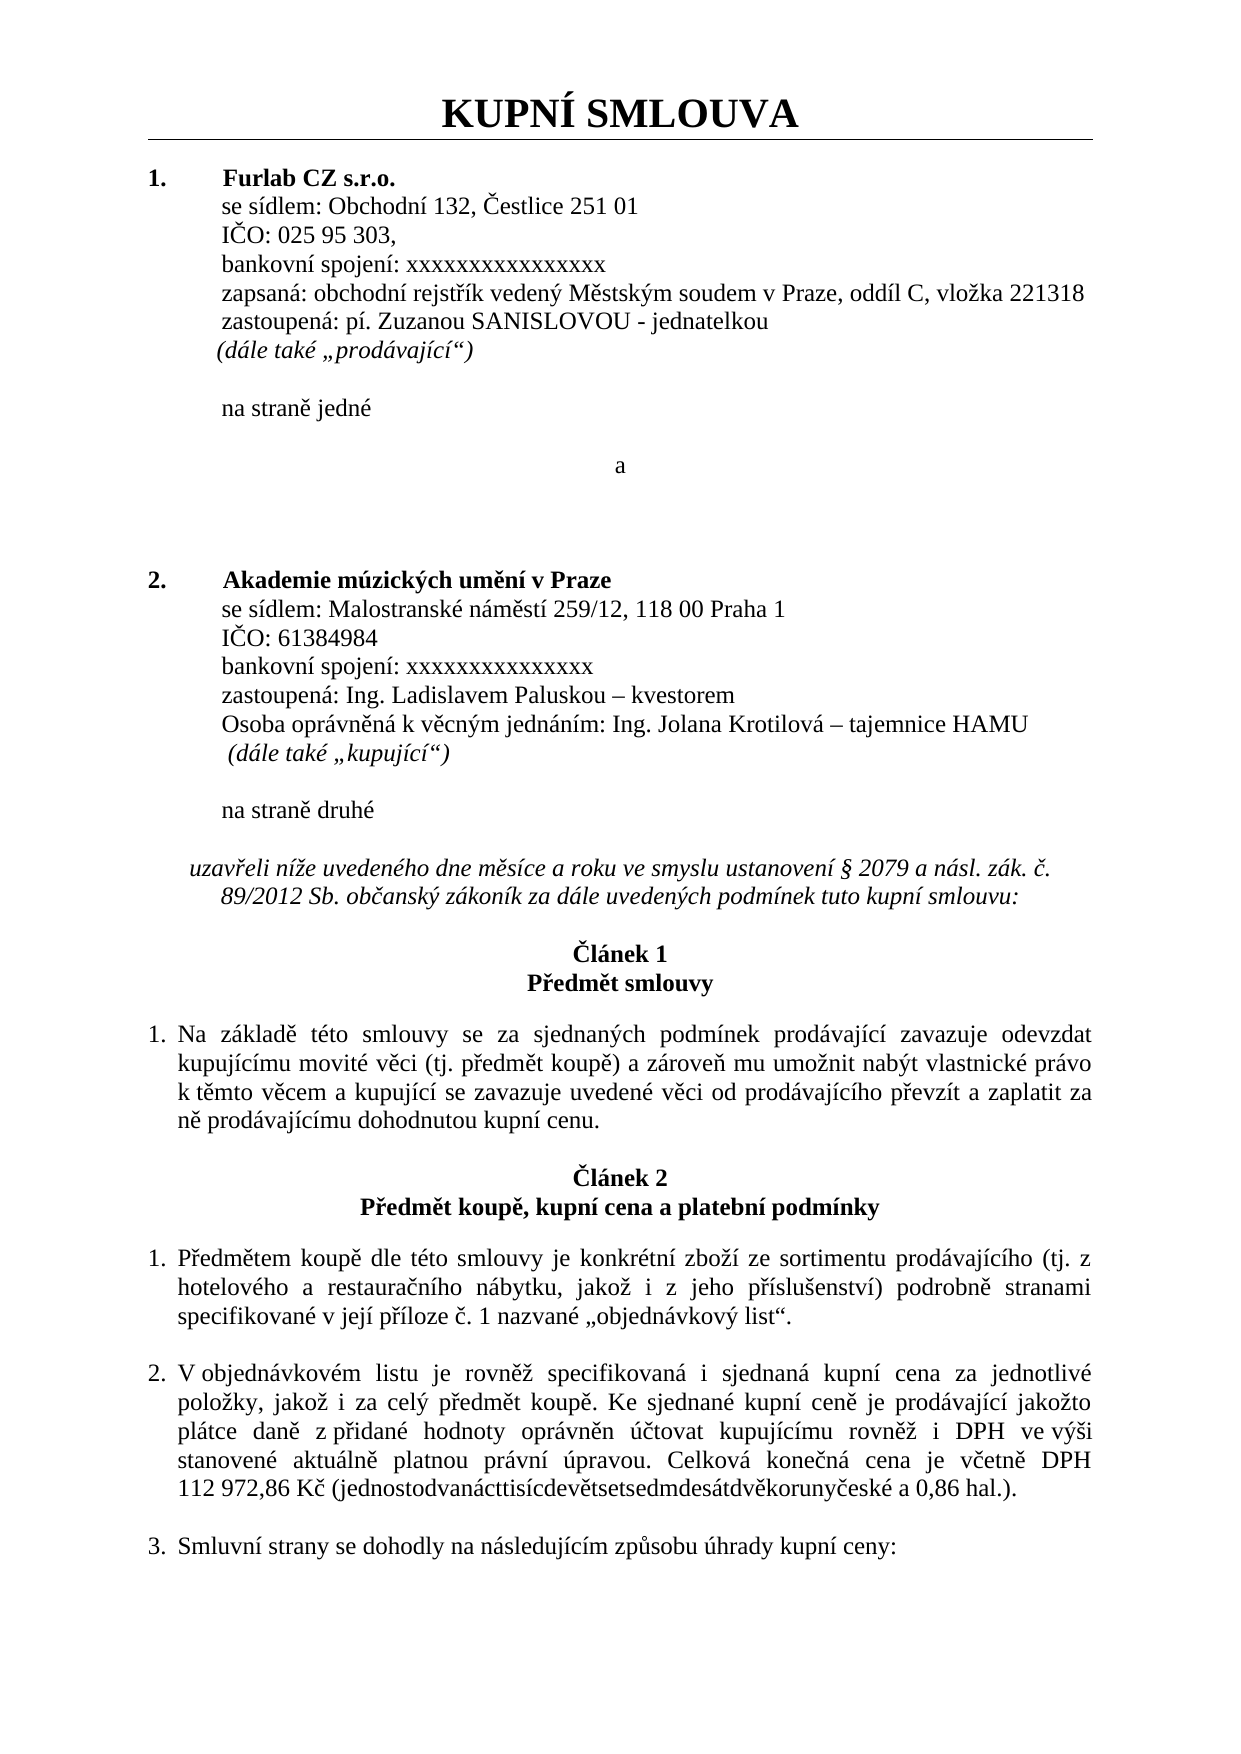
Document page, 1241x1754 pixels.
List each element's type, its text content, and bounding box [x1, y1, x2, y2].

text zastoupená: pí. Zuzanou SANISLOVOU - jednatelkou [148, 306, 1093, 335]
text 2. Akademie múzických umění v Praze [148, 565, 1093, 594]
text IČO: 61384984 [221, 623, 1093, 651]
subtitle Článek 2 [148, 1163, 1093, 1192]
list Na základě této smlouvy se za sjednaných podmínek prodávající zavazuje odevzdat kupujícímu movité věci (tj. předmět koupě) a zároveň mu umožnit nabýt vlastnické právo k těmto věcem a kupující se zavazuje uvedené věci od prodávajícího převzít a zaplatit za ně prodávajícímu dohodnutou kupní cenu. [148, 1019, 1093, 1134]
list Smluvní strany se dohodly na následujícím způsobu úhrady kupní ceny: [148, 1531, 1093, 1560]
text zastoupená: Ing. Ladislavem Paluskou – kvestorem [148, 680, 1093, 709]
text se sídlem: Malostranské náměstí 259/12, 118 00 Praha 1 [221, 594, 1093, 623]
text KUPNÍ SMLOUVA [148, 89, 1093, 139]
list V objednávkovém listu je rovněž specifikovaná i sjednaná kupní cena za jednotlivé položky, jakož i za celý předmět koupě. Ke sjednané kupní ceně je prodávající jakožto plátce daně z přidané hodnoty oprávněn účtovat kupujícímu rovněž i DPH ve výši stanovené aktuálně platnou právní úpravou. Celková konečná cena je včetně DPH 112 972,86 Kč (jednostodvanácttisícdevětsetsedmdesátdvěkorunyčeské a 0,86 hal.). [148, 1358, 1093, 1502]
text 1. Furlab CZ s.r.o. [148, 163, 1093, 191]
text IČO: 025 95 303, [221, 220, 1093, 249]
list Předmětem koupě dle této smlouvy je konkrétní zboží ze sortimentu prodávajícího (tj. z hotelového a restauračního nábytku, jakož i z jeho příslušenství) podrobně stranami specifikované v její příloze č. 1 nazvané „objednávkový list“. [148, 1243, 1093, 1330]
subtitle Článek 1 [148, 939, 1093, 968]
text (dále také „kupující“) [148, 738, 1093, 766]
text se sídlem: Obchodní 132, Čestlice 251 01 [221, 191, 1093, 220]
subtitle Předmět smlouvy [148, 968, 1093, 996]
text a [148, 450, 1093, 479]
text na straně jedné [148, 393, 1093, 421]
text Osoba oprávněná k věcným jednáním: Ing. Jolana Krotilová – tajemnice HAMU [148, 709, 1093, 738]
text bankovní spojení: xxxxxxxxxxxxxxxx [221, 249, 1093, 278]
text zapsaná: obchodní rejstřík vedený Městským soudem v Praze, oddíl C, vložka 221318 [221, 278, 1093, 306]
subtitle Předmět koupě, kupní cena a platební podmínky [148, 1192, 1093, 1221]
text na straně druhé [148, 795, 1093, 824]
text bankovní spojení: xxxxxxxxxxxxxxx [221, 651, 1093, 680]
text uzavřeli níže uvedeného dne měsíce a roku ve smyslu ustanovení § 2079 a násl. zák. č. 89/2012 Sb. občanský zákoník za dále uvedených podmínek tuto kupní smlouvu: [148, 853, 1093, 910]
text (dále také „prodávající“) [148, 335, 1093, 364]
